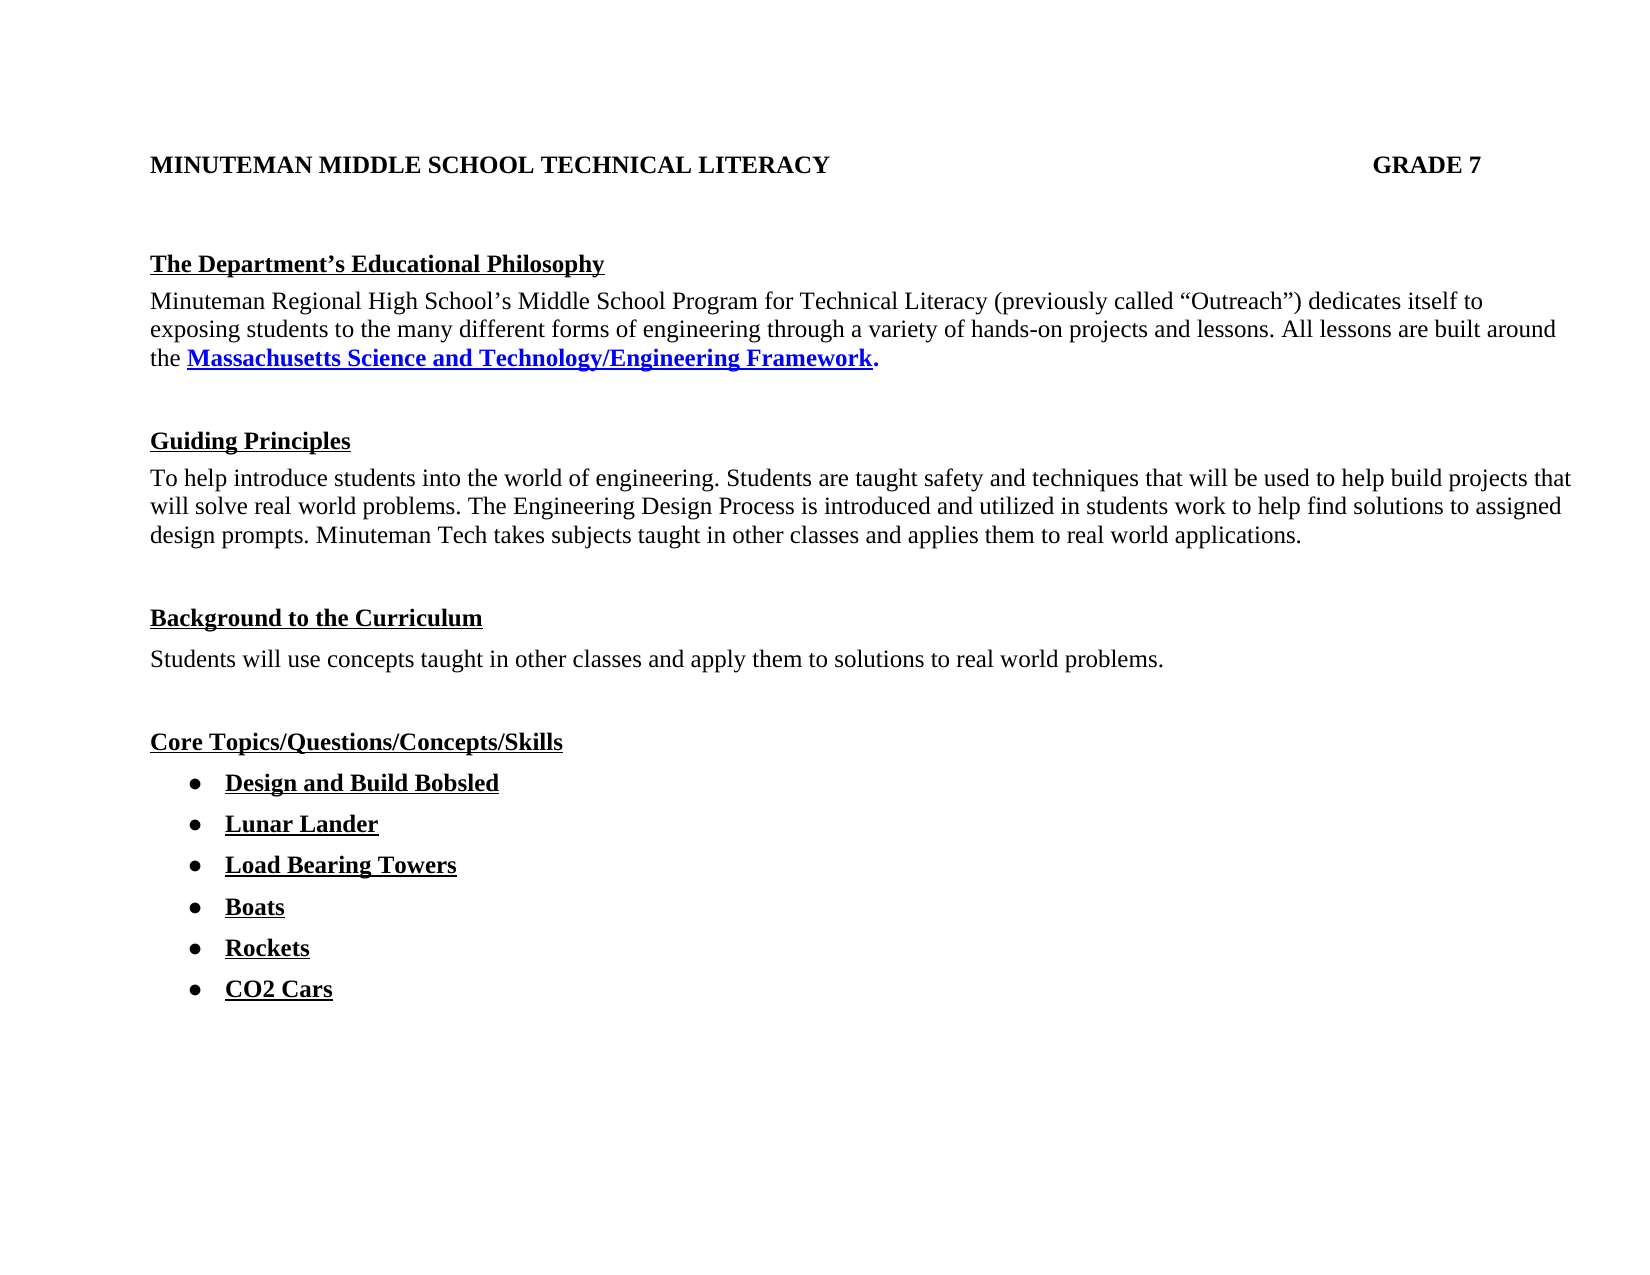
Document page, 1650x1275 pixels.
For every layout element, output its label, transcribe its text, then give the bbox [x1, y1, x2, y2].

text Core Topics/Questions/Concepts/Skills [150, 727, 1575, 755]
text Minuteman Regional High School’s Middle School Program for Technical Literacy (previously called “Outreach”) dedicates itself to exposing students to the many different forms of engineering through a variety of hands-on projects and lessons. All lessons are built around the Massachusetts Science and Technology/Engineering Framework. [150, 286, 1575, 372]
text Students will use concepts taught in other classes and apply them to solutions to real world problems. [150, 644, 1575, 673]
list CO2 Cars [187, 974, 1575, 1003]
text The Department’s Educational Philosophy [150, 249, 1575, 277]
text Background to the Curriculum [150, 603, 1575, 632]
list Design and Build Bobsled [187, 768, 1575, 797]
list Load Bearing Towers [187, 850, 1575, 879]
list Rockets [187, 933, 1575, 962]
list Lunar Lander [187, 809, 1575, 838]
text MINUTEMAN MIDDLE SCHOOL TECHNICAL LITERACY GRADE 7 [150, 150, 1575, 179]
text Guiding Principles [150, 426, 1575, 454]
list Boats [187, 892, 1575, 920]
text To help introduce students into the world of engineering. Students are taught safety and techniques that will be used to help build projects that will solve real world problems. The Engineering Design Process is introduced and utilized in students work to help find solutions to assigned design prompts. Minuteman Tech takes subjects taught in other classes and applies them to real world applications. [150, 463, 1575, 549]
